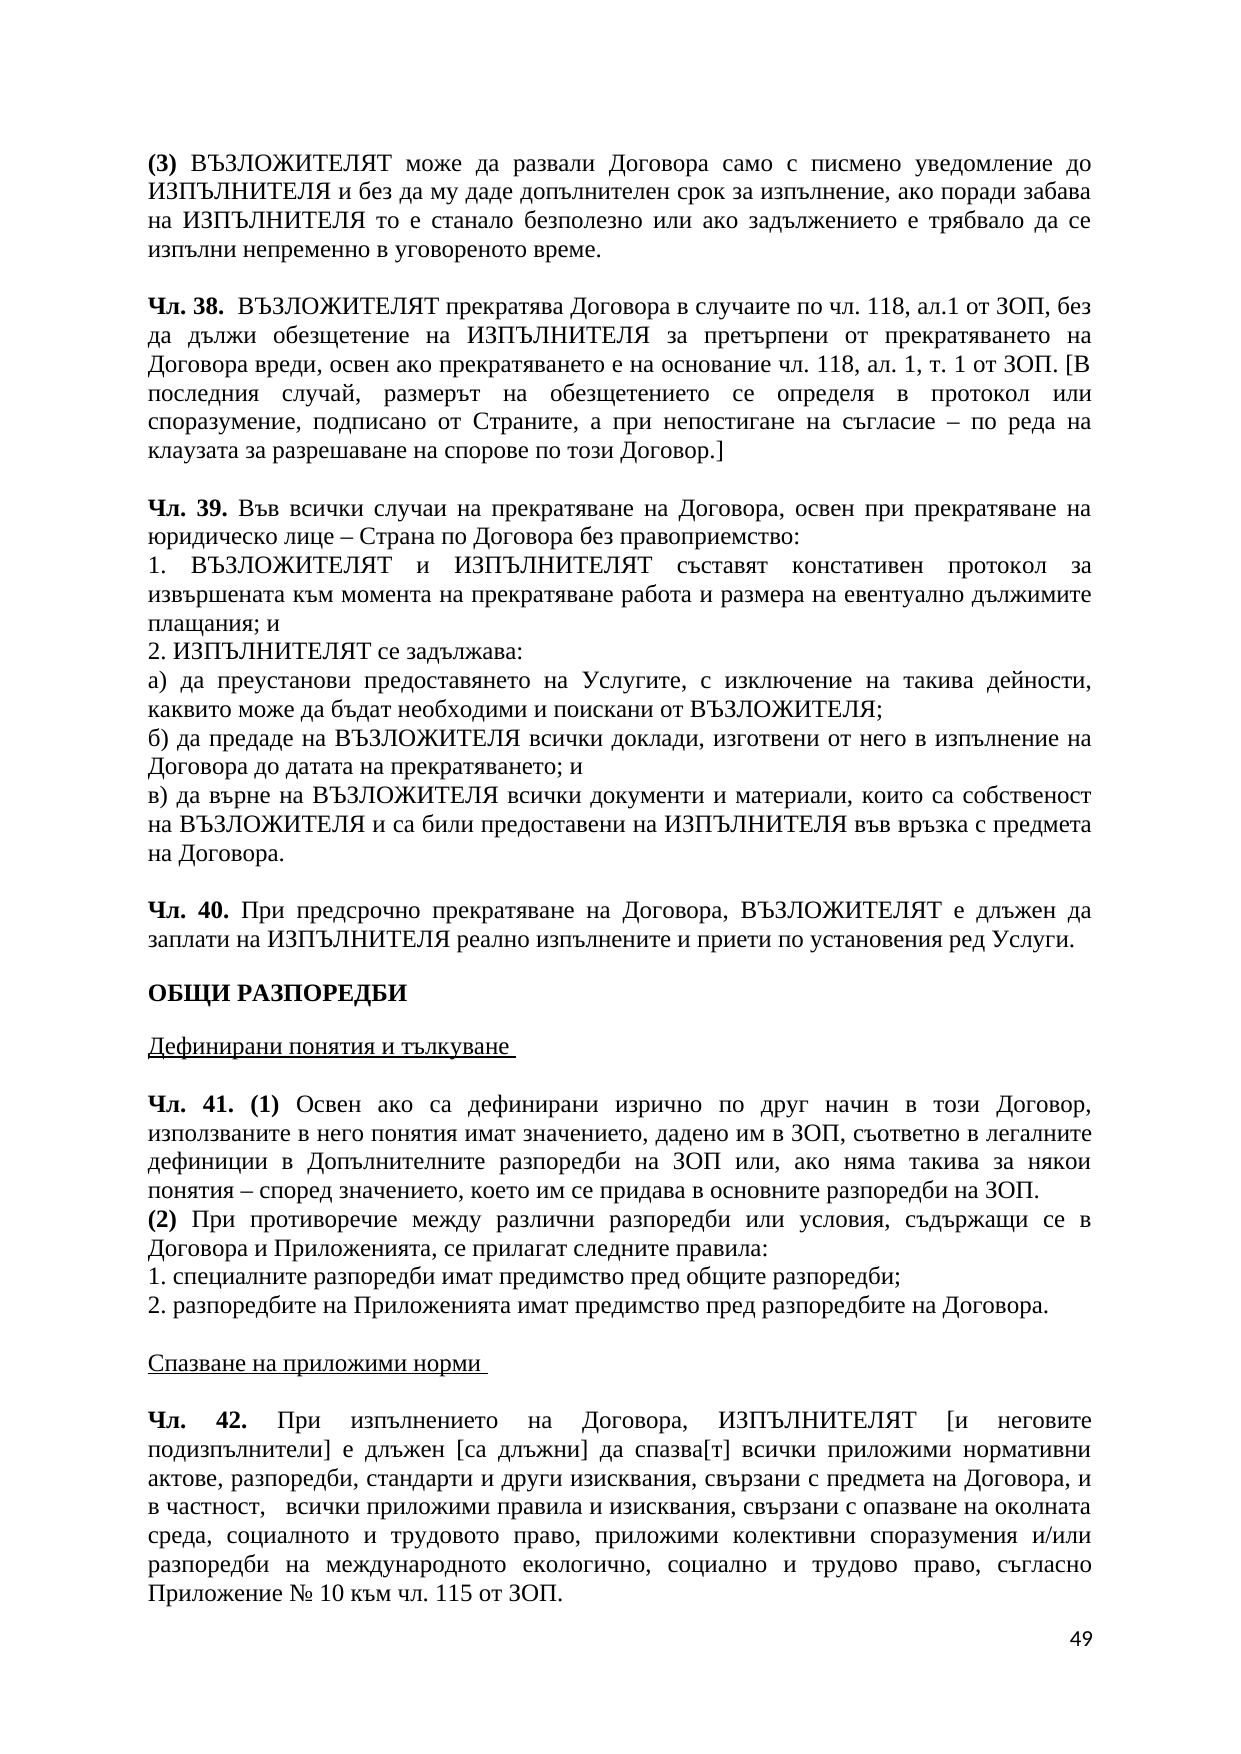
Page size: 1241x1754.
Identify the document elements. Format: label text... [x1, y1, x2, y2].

text Дефинирани понятия и тълкуване [148, 1031, 1093, 1060]
text 2. разпоредбите на Приложенията имат предимство пред разпоредбите на Договора. [148, 1290, 1093, 1319]
text в) да върне на ВЪЗЛОЖИТЕЛЯ всички документи и материали, които са собственост на ВЪЗЛОЖИТЕЛЯ и са били предоставени на ИЗПЪЛНИТЕЛЯ във връзка с предмета на Договора. [148, 780, 1093, 866]
text 2. ИЗПЪЛНИТЕЛЯТ се задължава: [148, 636, 1093, 665]
text ОБЩИ РАЗПОРЕДБИ [148, 978, 1093, 1006]
text 1. специалните разпоредби имат предимство пред общите разпоредби; [148, 1261, 1093, 1290]
text 1. ВЪЗЛОЖИТЕЛЯТ и ИЗПЪЛНИТЕЛЯТ съставят констативен протокол за извършената към момента на прекратяване работа и размера на евентуално дължимите плащания; и [148, 550, 1093, 636]
text (3) ВЪЗЛОЖИТЕЛЯТ може да развали Договора само с писмено уведомление до ИЗПЪЛНИТЕЛЯ и без да му даде допълнителен срок за изпълнение, ако поради забава на ИЗПЪЛНИТЕЛЯ то е станало безполезно или ако задължението е трябвало да се изпълни непременно в уговореното време. [148, 148, 1093, 263]
text Чл. 38. ВЪЗЛОЖИТЕЛЯТ прекратява Договора в случаите по чл. 118, ал.1 от ЗОП, без да дължи обезщетение на ИЗПЪЛНИТЕЛЯ за претърпени от прекратяването на Договора вреди, освен ако прекратяването е на основание чл. 118, ал. 1, т. 1 от ЗОП. [В последния случай, размерът на обезщетението се определя в протокол или споразумение, подписано от Страните, а при непостигане на съгласие – по реда на клаузата за разрешаване на спорове по този Договор.] [148, 291, 1093, 464]
text (2) При противоречие между различни разпоредби или условия, съдържащи се в Договора и Приложенията, се прилагат следните правила: [148, 1204, 1093, 1261]
text Спазване на приложими норми [148, 1348, 1093, 1376]
text Чл. 40. При предсрочно прекратяване на Договора, ВЪЗЛОЖИТЕЛЯТ е длъжен да заплати на ИЗПЪЛНИТЕЛЯ реално изпълнените и приети по установения ред Услуги. [148, 895, 1093, 953]
text Чл. 42. При изпълнението на Договора, ИЗПЪЛНИТЕЛЯТ [и неговите подизпълнители] е длъжен [са длъжни] да спазва[т] всички приложими нормативни актове, разпоредби, стандарти и други изисквания, свързани с предмета на Договора, и в частност, всички приложими правила и изисквания, свързани с опазване на околната среда, социалното и трудовото право, приложими колективни споразумения и/или разпоредби на международното екологично, социално и трудово право, съгласно Приложение № 10 към чл. 115 от ЗОП. [148, 1405, 1093, 1606]
text Чл. 41. (1) Освен ако са дефинирани изрично по друг начин в този Договор, използваните в него понятия имат значението, дадено им в ЗОП, съответно в легалните дефиниции в Допълнителните разпоредби на ЗОП или, ако няма такива за някои понятия – според значението, което им се придава в основните разпоредби на ЗОП. [148, 1089, 1093, 1204]
text а) да преустанови предоставянето на Услугите, с изключение на такива дейности, каквито може да бъдат необходими и поискани от ВЪЗЛОЖИТЕЛЯ; [148, 665, 1093, 723]
text Чл. 39. Във всички случаи на прекратяване на Договора, освен при прекратяване на юридическо лице – Страна по Договора без правоприемство: [148, 493, 1093, 550]
text б) да предаде на ВЪЗЛОЖИТЕЛЯ всички доклади, изготвени от него в изпълнение на Договора до датата на прекратяването; и [148, 723, 1093, 780]
